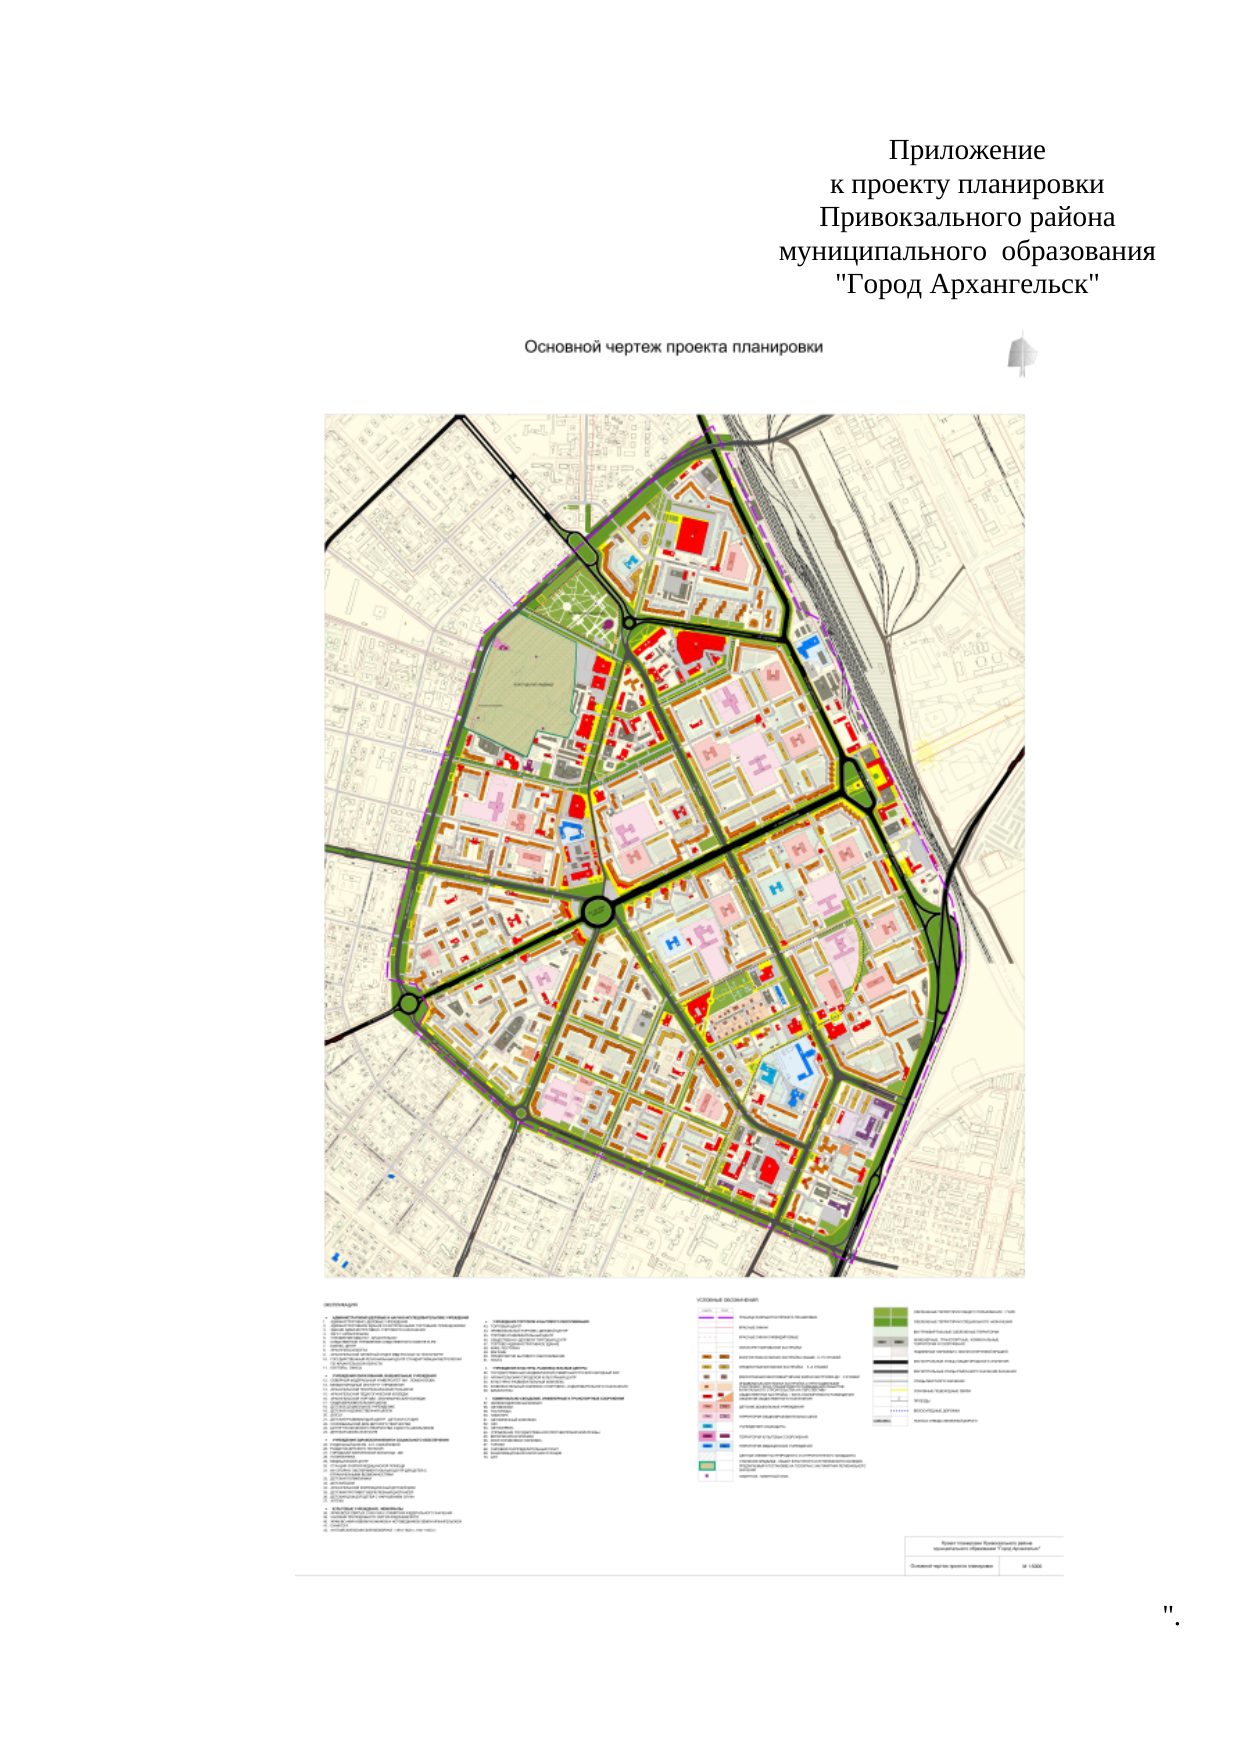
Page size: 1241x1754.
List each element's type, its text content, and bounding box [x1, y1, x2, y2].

table_header Приложение к проекту планировки Привокзального района муниципального образования "Город Архангельск" [739, 133, 1196, 329]
text ". [177, 1598, 1181, 1632]
picture [294, 328, 1064, 1582]
